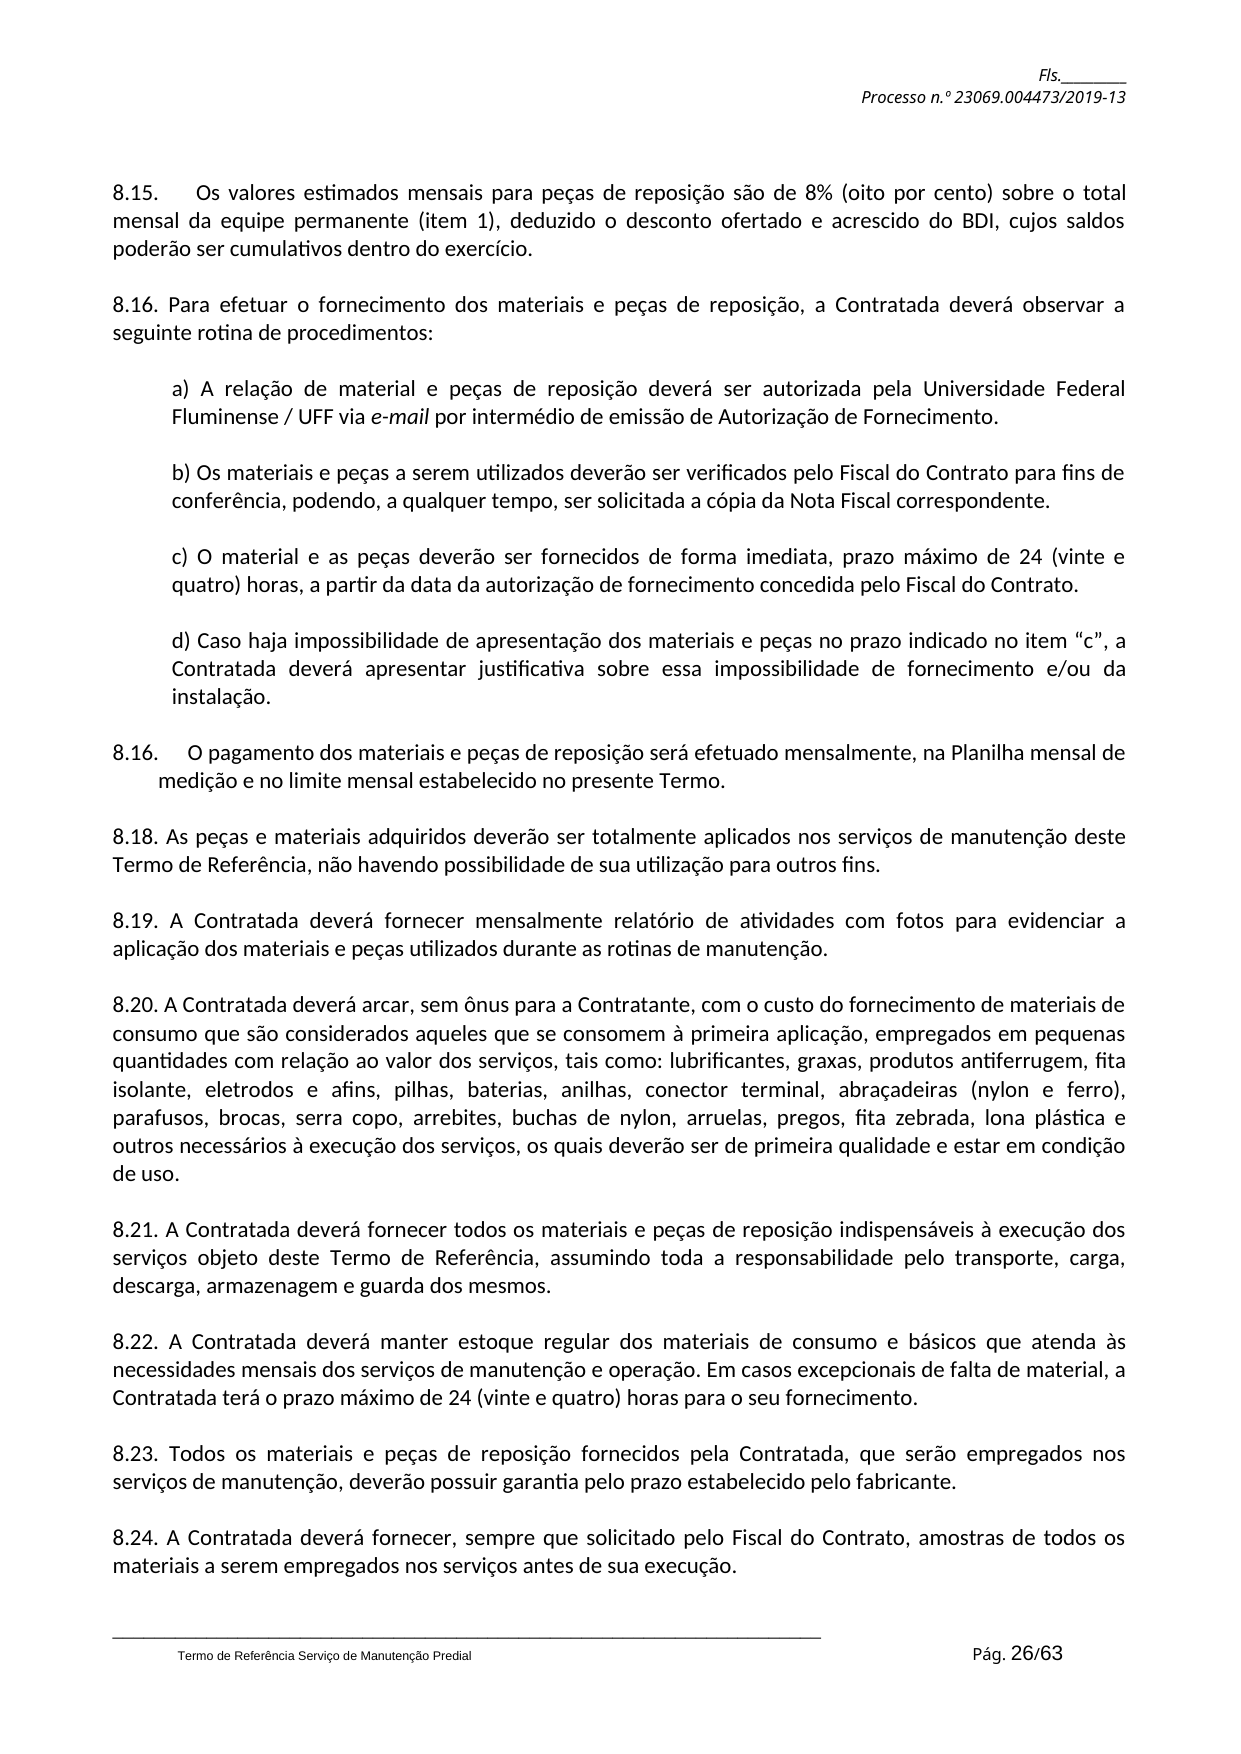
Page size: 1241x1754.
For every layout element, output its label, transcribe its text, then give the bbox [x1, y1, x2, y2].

text d) Caso haja impossibilidade de apresentação dos materiais e peças no prazo indicado no item “c”, a Contratada deverá apresentar justificativa sobre essa impossibilidade de fornecimento e/ou da instalação. [172, 626, 1128, 710]
text b) Os materiais e peças a serem utilizados deverão ser verificados pelo Fiscal do Contrato para fins de conferência, podendo, a qualquer tempo, ser solicitada a cópia da Nota Fiscal correspondente. [172, 458, 1128, 514]
text c) O material e as peças deverão ser fornecidos de forma imediata, prazo máximo de 24 (vinte e quatro) horas, a partir da data da autorização de fornecimento concedida pelo Fiscal do Contrato. [172, 542, 1128, 598]
text 8.18. As peças e materiais adquiridos deverão ser totalmente aplicados nos serviços de manutenção deste Termo de Referência, não havendo possibilidade de sua utilização para outros fins. [112, 822, 1128, 878]
text 8.24. A Contratada deverá fornecer, sempre que solicitado pelo Fiscal do Contrato, amostras de todos os materiais a serem empregados nos serviços antes de sua execução. [112, 1523, 1128, 1579]
text 8.16. Para efetuar o fornecimento dos materiais e peças de reposição, a Contratada deverá observar a seguinte rotina de procedimentos: [112, 290, 1128, 346]
text 8.22. A Contratada deverá manter estoque regular dos materiais de consumo e básicos que atenda às necessidades mensais dos serviços de manutenção e operação. Em casos excepcionais de falta de material, a Contratada terá o prazo máximo de 24 (vinte e quatro) horas para o seu fornecimento. [112, 1327, 1128, 1411]
list O pagamento dos materiais e peças de reposição será efetuado mensalmente, na Planilha mensal de medição e no limite mensal estabelecido no presente Termo. [112, 738, 1128, 794]
text 8.20. A Contratada deverá arcar, sem ônus para a Contratante, com o custo do fornecimento de materiais de consumo que são considerados aqueles que se consomem à primeira aplicação, empregados em pequenas quantidades com relação ao valor dos serviços, tais como: lubrificantes, graxas, produtos antiferrugem, fita isolante, eletrodos e afins, pilhas, baterias, anilhas, conector terminal, abraçadeiras (nylon e ferro), parafusos, brocas, serra copo, arrebites, buchas de nylon, arruelas, pregos, fita zebrada, lona plástica e outros necessários à execução dos serviços, os quais deverão ser de primeira qualidade e estar em condição de uso. [112, 991, 1128, 1187]
text 8.23. Todos os materiais e peças de reposição fornecidos pela Contratada, que serão empregados nos serviços de manutenção, deverão possuir garantia pelo prazo estabelecido pelo fabricante. [112, 1439, 1128, 1495]
text 8.19. A Contratada deverá fornecer mensalmente relatório de atividades com fotos para evidenciar a aplicação dos materiais e peças utilizados durante as rotinas de manutenção. [112, 907, 1128, 963]
text 8.21. A Contratada deverá fornecer todos os materiais e peças de reposição indispensáveis à execução dos serviços objeto deste Termo de Referência, assumindo toda a responsabilidade pelo transporte, carga, descarga, armazenagem e guarda dos mesmos. [112, 1215, 1128, 1299]
list Os valores estimados mensais para peças de reposição são de 8% (oito por cento) sobre o total mensal da equipe permanente (item 1), deduzido o desconto ofertado e acrescido do BDI, cujos saldos poderão ser cumulativos dentro do exercício. [112, 178, 1128, 262]
text a) A relação de material e peças de reposição deverá ser autorizada pela Universidade Federal Fluminense / UFF via e-mail por intermédio de emissão de Autorização de Fornecimento. [172, 374, 1128, 430]
